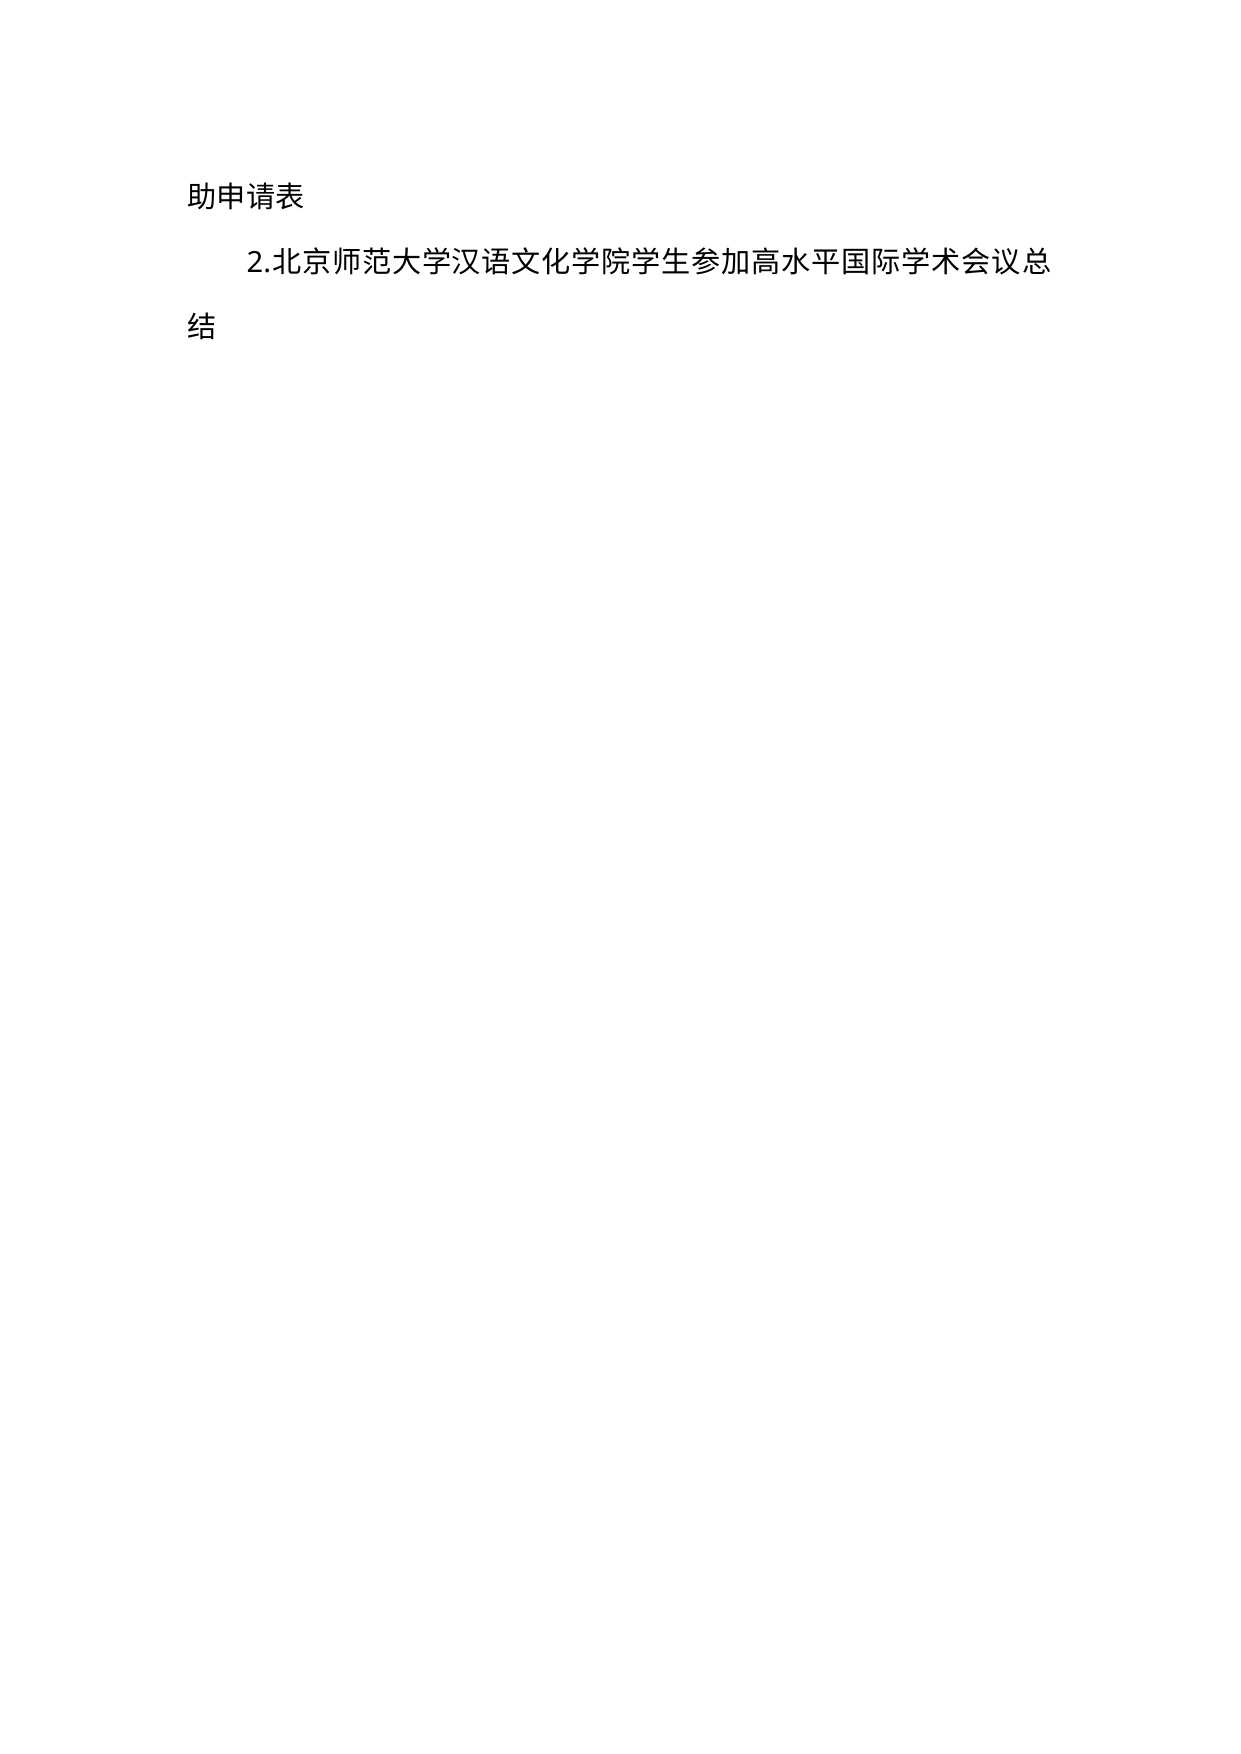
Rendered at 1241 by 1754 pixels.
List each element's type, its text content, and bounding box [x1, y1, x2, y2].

text 2.北京师范大学汉语文化学院学生参加高水平国际学术会议总结 [187, 227, 1053, 357]
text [187, 162, 1053, 227]
